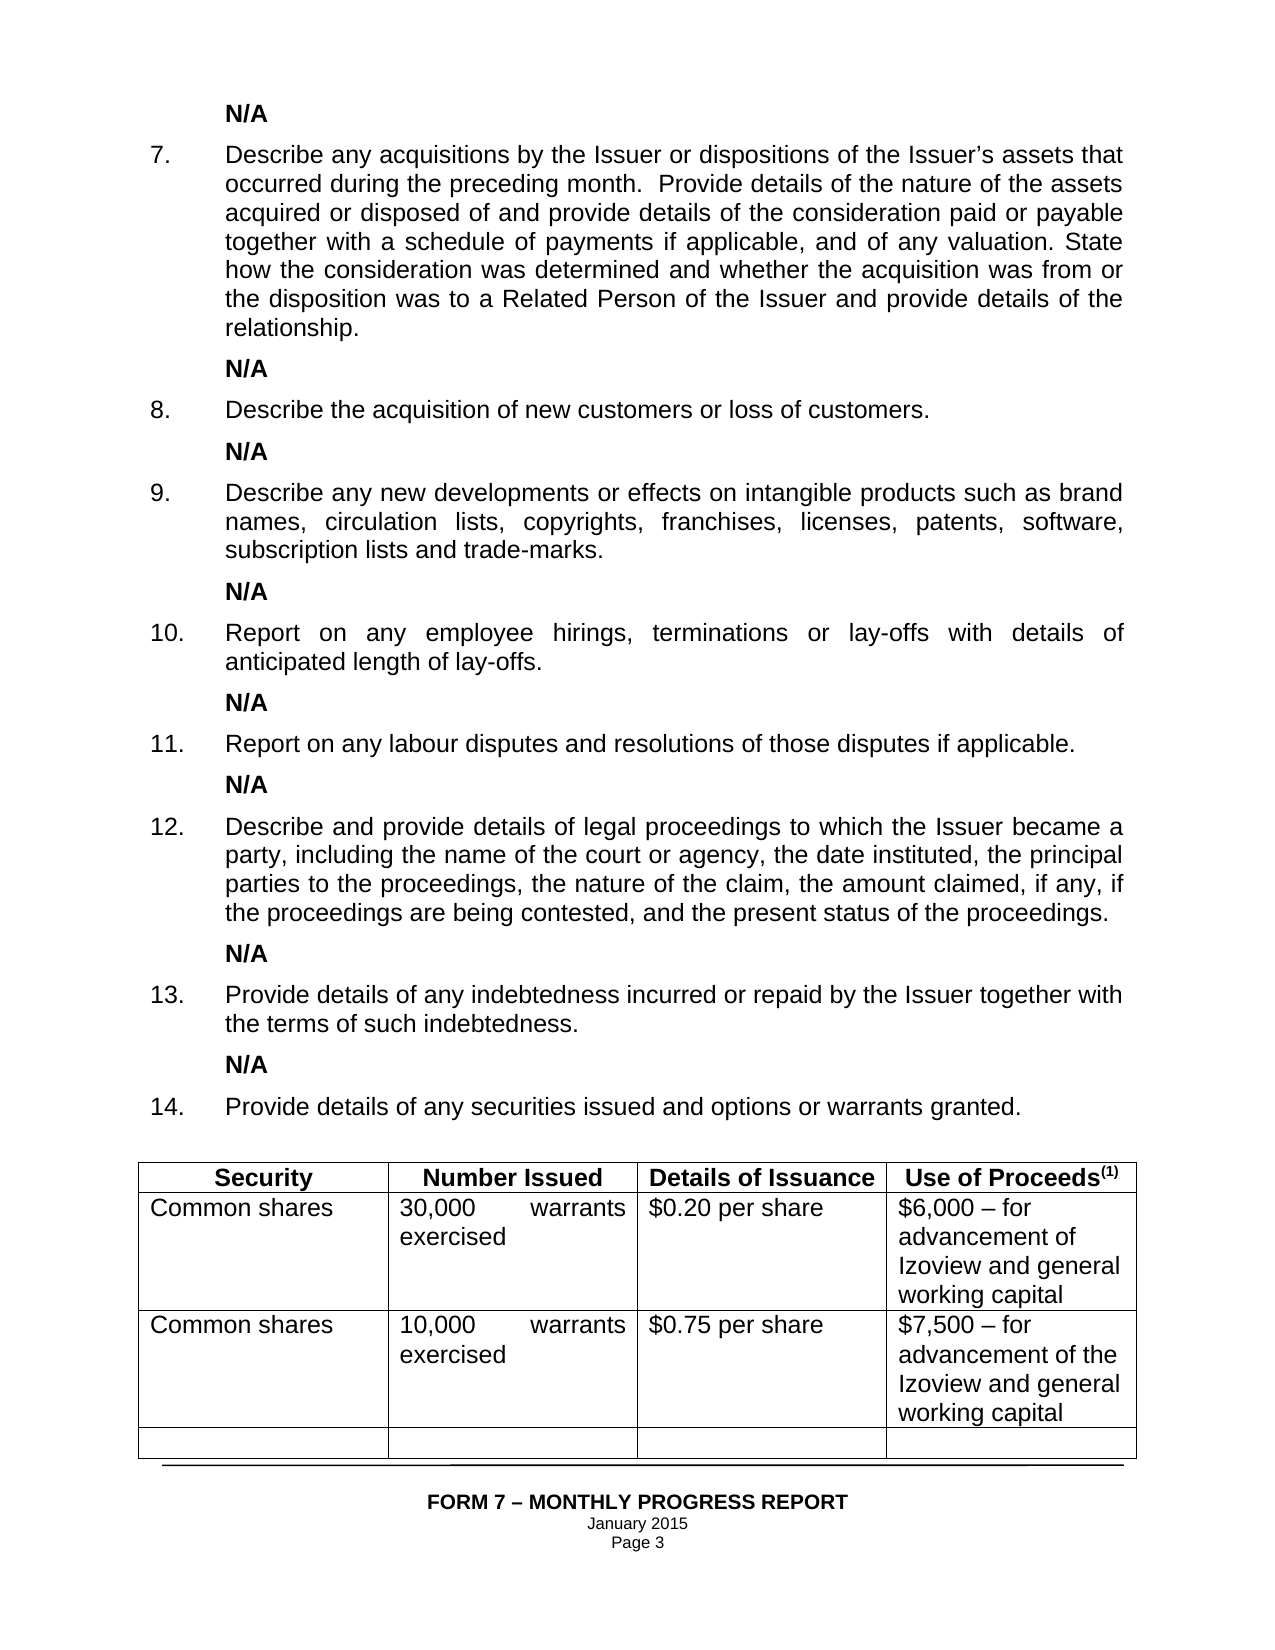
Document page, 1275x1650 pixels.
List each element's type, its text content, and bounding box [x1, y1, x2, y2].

list N/A [225, 99, 1125, 128]
table_cell Common shares [139, 1311, 388, 1427]
table_cell $0.75 per share [638, 1311, 886, 1427]
list N/A [225, 939, 1125, 968]
list Describe any new developments or effects on intangible products such as brand names, circulation lists, copyrights, franchises, licenses, patents, software, subscription lists and trade-marks. [150, 478, 1125, 564]
table_cell $7,500 – for advancement of the Izoview and general working capital [887, 1311, 1136, 1427]
table_cell [389, 1428, 637, 1457]
list N/A [225, 770, 1125, 799]
table_cell 10,000 warrants exercised [389, 1311, 637, 1427]
list N/A [225, 354, 1125, 383]
list Describe any acquisitions by the Issuer or dispositions of the Issuer’s assets that occurred during the preceding month. Provide details of the nature of the assets acquired or disposed of and provide details of the consideration paid or payable together with a schedule of payments if applicable, and of any valuation. State how the consideration was determined and whether the acquisition was from or the disposition was to a Related Person of the Issuer and provide details of the relationship. [150, 140, 1125, 342]
list Describe and provide details of legal proceedings to which the Issuer became a party, including the name of the court or agency, the date instituted, the principal parties to the proceedings, the nature of the claim, the amount claimed, if any, if the proceedings are being contested, and the present status of the proceedings. [150, 812, 1125, 927]
list Provide details of any securities issued and options or warrants granted. [150, 1092, 1125, 1120]
table_header Use of Proceeds(1) [887, 1163, 1136, 1192]
table_cell $0.20 per share [638, 1193, 886, 1309]
list N/A [225, 1050, 1125, 1079]
table_header Security [139, 1163, 388, 1192]
table_cell [139, 1428, 388, 1457]
table_cell Common shares [139, 1193, 388, 1309]
list N/A [225, 437, 1125, 465]
list Report on any labour disputes and resolutions of those disputes if applicable. [150, 729, 1125, 758]
table_cell 30,000 warrants exercised [389, 1193, 637, 1309]
list Provide details of any indebtedness incurred or repaid by the Issuer together with the terms of such indebtedness. [150, 980, 1125, 1038]
table_header Number Issued [389, 1163, 637, 1192]
table_header Details of Issuance [638, 1163, 886, 1192]
list Describe the acquisition of new customers or loss of customers. [150, 395, 1125, 424]
list N/A [225, 577, 1125, 605]
list Report on any employee hirings, terminations or lay-offs with details of anticipated length of lay-offs. [150, 618, 1125, 675]
list N/A [225, 688, 1125, 717]
table_cell [887, 1428, 1136, 1457]
table_cell [638, 1428, 886, 1457]
table_cell $6,000 – for advancement of Izoview and general working capital [887, 1193, 1136, 1309]
